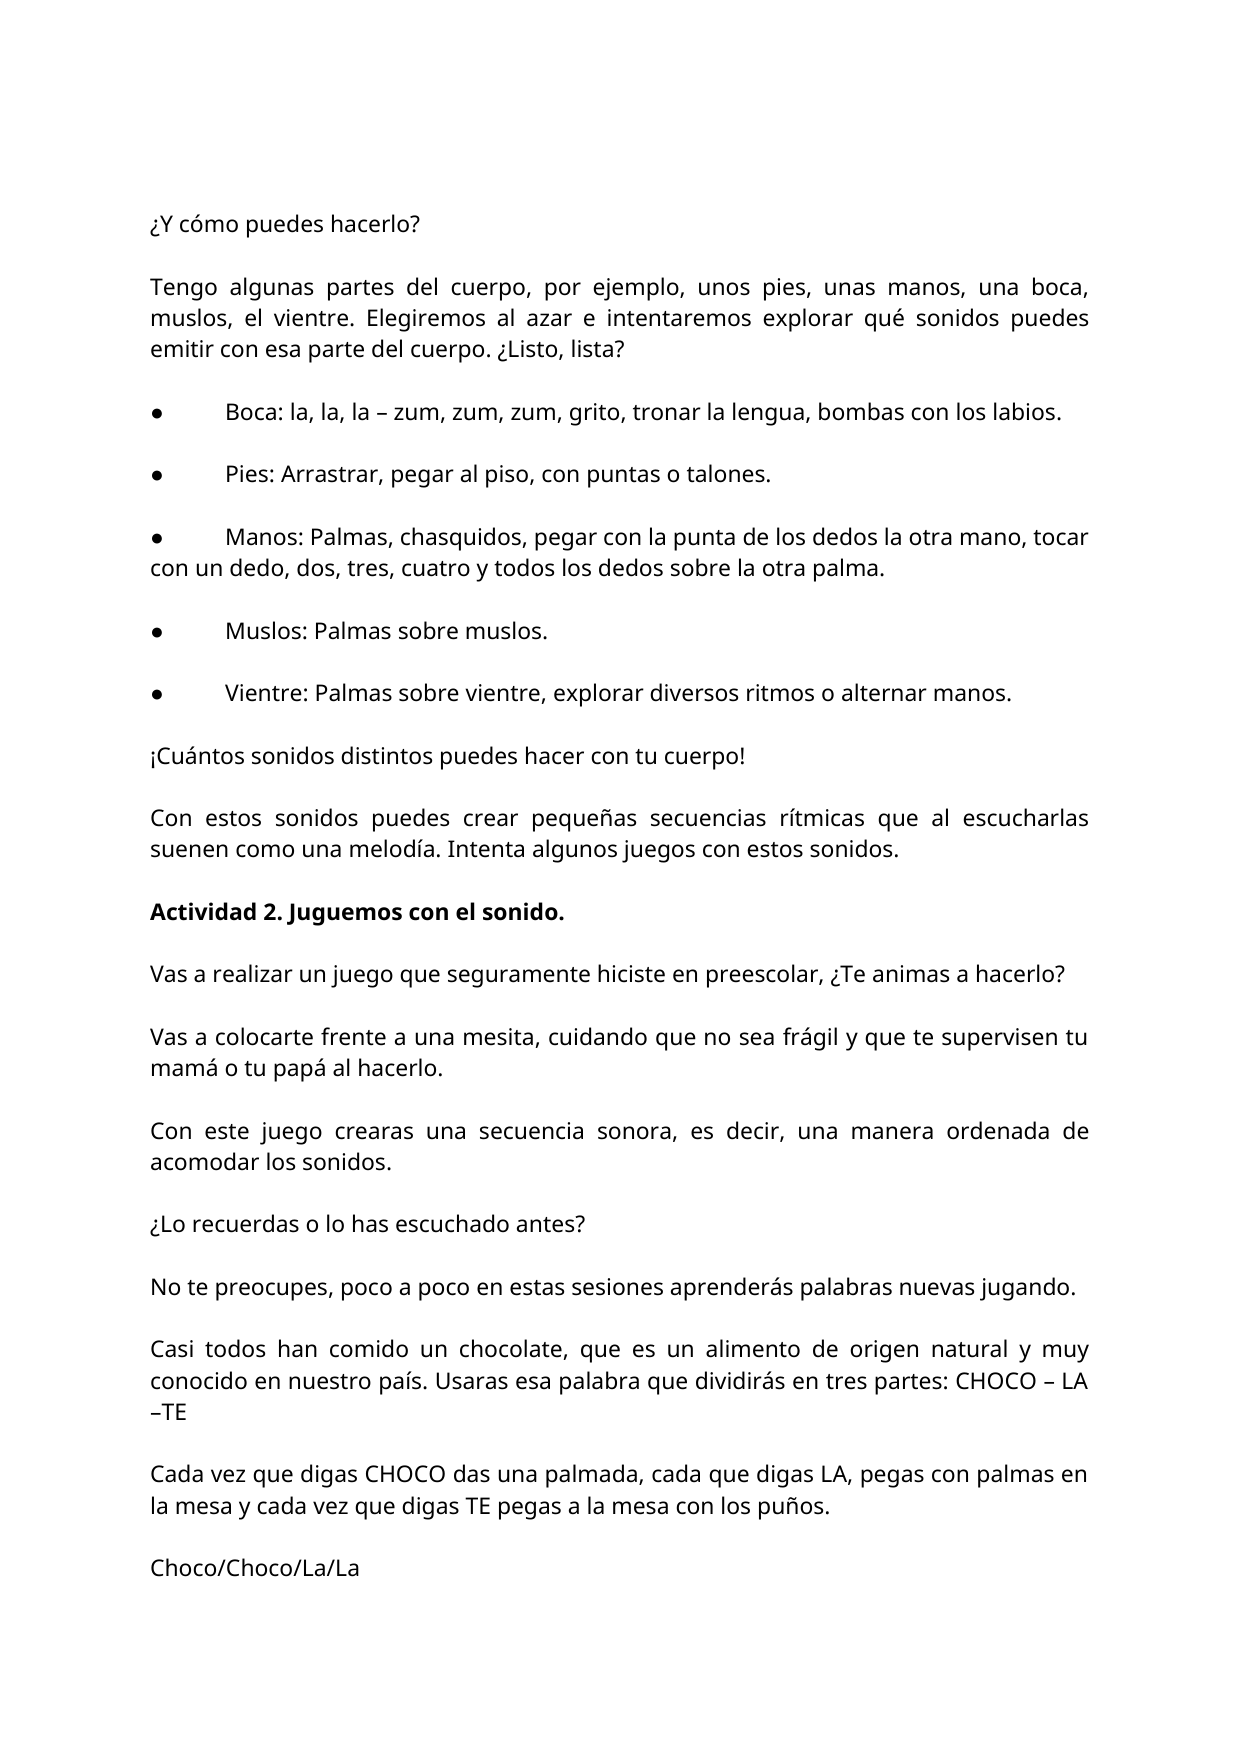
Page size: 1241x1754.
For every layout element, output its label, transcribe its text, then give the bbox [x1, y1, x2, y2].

text ● Boca: la, la, la – zum, zum, zum, grito, tronar la lengua, bombas con los labios. [150, 396, 1090, 427]
text Vas a realizar un juego que seguramente hiciste en preescolar, ¿Te animas a hacerlo? [150, 958, 1090, 989]
text ● Muslos: Palmas sobre muslos. [150, 614, 1090, 646]
text ¿Lo recuerdas o lo has escuchado antes? [150, 1208, 1090, 1239]
text Choco/Choco/La/La [150, 1552, 1090, 1583]
text Cada vez que digas CHOCO das una palmada, cada que digas LA, pegas con palmas en la mesa y cada vez que digas TE pegas a la mesa con los puños. [150, 1458, 1090, 1521]
text Con estos sonidos puedes crear pequeñas secuencias rítmicas que al escucharlas suenen como una melodía. Intenta algunos juegos con estos sonidos. [150, 802, 1090, 864]
text Casi todos han comido un chocolate, que es un alimento de origen natural y muy conocido en nuestro país. Usaras esa palabra que dividirás en tres partes: CHOCO – LA –TE [150, 1333, 1090, 1427]
text Tengo algunas partes del cuerpo, por ejemplo, unos pies, unas manos, una boca, muslos, el vientre. Elegiremos al azar e intentaremos explorar qué sonidos puedes emitir con esa parte del cuerpo. ¿Listo, lista? [150, 271, 1090, 364]
text ● Vientre: Palmas sobre vientre, explorar diversos ritmos o alternar manos. [150, 677, 1090, 708]
text ¡Cuántos sonidos distintos puedes hacer con tu cuerpo! [150, 739, 1090, 771]
text ● Manos: Palmas, chasquidos, pegar con la punta de los dedos la otra mano, tocar con un dedo, dos, tres, cuatro y todos los dedos sobre la otra palma. [150, 521, 1090, 583]
text ¿Y cómo puedes hacerlo? [150, 208, 1090, 239]
text Actividad 2. Juguemos con el sonido. [150, 896, 1090, 927]
text Con este juego crearas una secuencia sonora, es decir, una manera ordenada de acomodar los sonidos. [150, 1114, 1090, 1177]
text Vas a colocarte frente a una mesita, cuidando que no sea frágil y que te supervisen tu mamá o tu papá al hacerlo. [150, 1021, 1090, 1083]
text No te preocupes, poco a poco en estas sesiones aprenderás palabras nuevas jugando. [150, 1271, 1090, 1302]
text ● Pies: Arrastrar, pegar al piso, con puntas o talones. [150, 458, 1090, 489]
